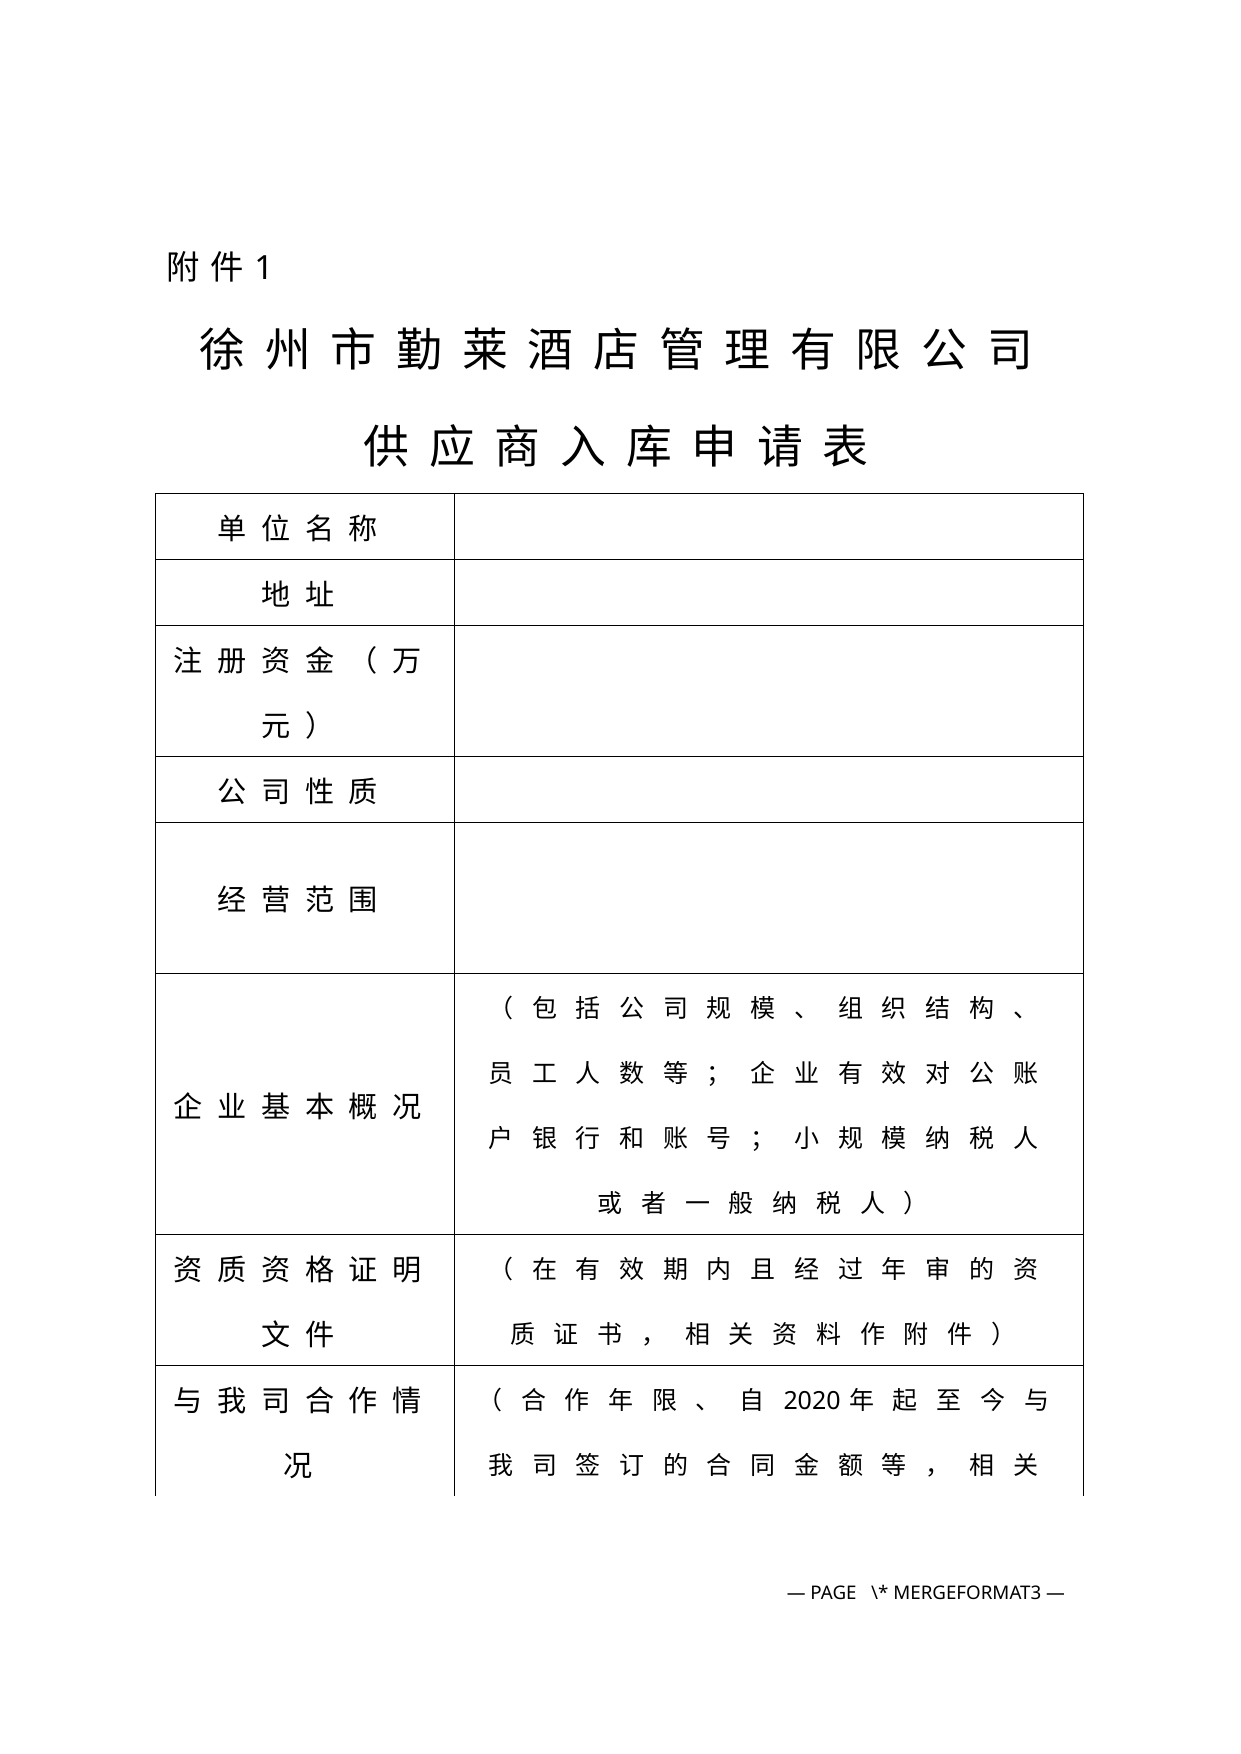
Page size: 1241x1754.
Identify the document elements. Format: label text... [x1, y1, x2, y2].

table_cell [455, 626, 1083, 756]
table_header 单位名称 [156, 494, 454, 559]
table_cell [455, 1366, 1083, 1496]
table_cell 与我司合作情况 [156, 1366, 454, 1496]
text 供应商入库申请表 [167, 395, 1085, 493]
table_cell 经营范围 [156, 823, 454, 973]
table_header [455, 494, 1083, 559]
text 附件1 [167, 233, 1085, 298]
table_cell 地址 [156, 560, 454, 625]
table_cell （包括公司规模、组织结构、员工人数等；企业有效对公账户银行和账号；小规模纳税人或者一般纳税人） [455, 974, 1083, 1234]
table_cell 企业基本概况 [156, 974, 454, 1234]
text 徐州市勤莱酒店管理有限公司 [167, 298, 1085, 395]
table_cell 公司性质 [156, 757, 454, 822]
table_cell 资质资格证明文件 [156, 1235, 454, 1365]
table_cell [455, 560, 1083, 625]
table_cell （在有效期内且经过年审的资质证书，相关资料作附件） [455, 1235, 1083, 1365]
table_cell [455, 823, 1083, 973]
table_cell [455, 757, 1083, 822]
table_cell 注册资金（万元） [156, 626, 454, 756]
